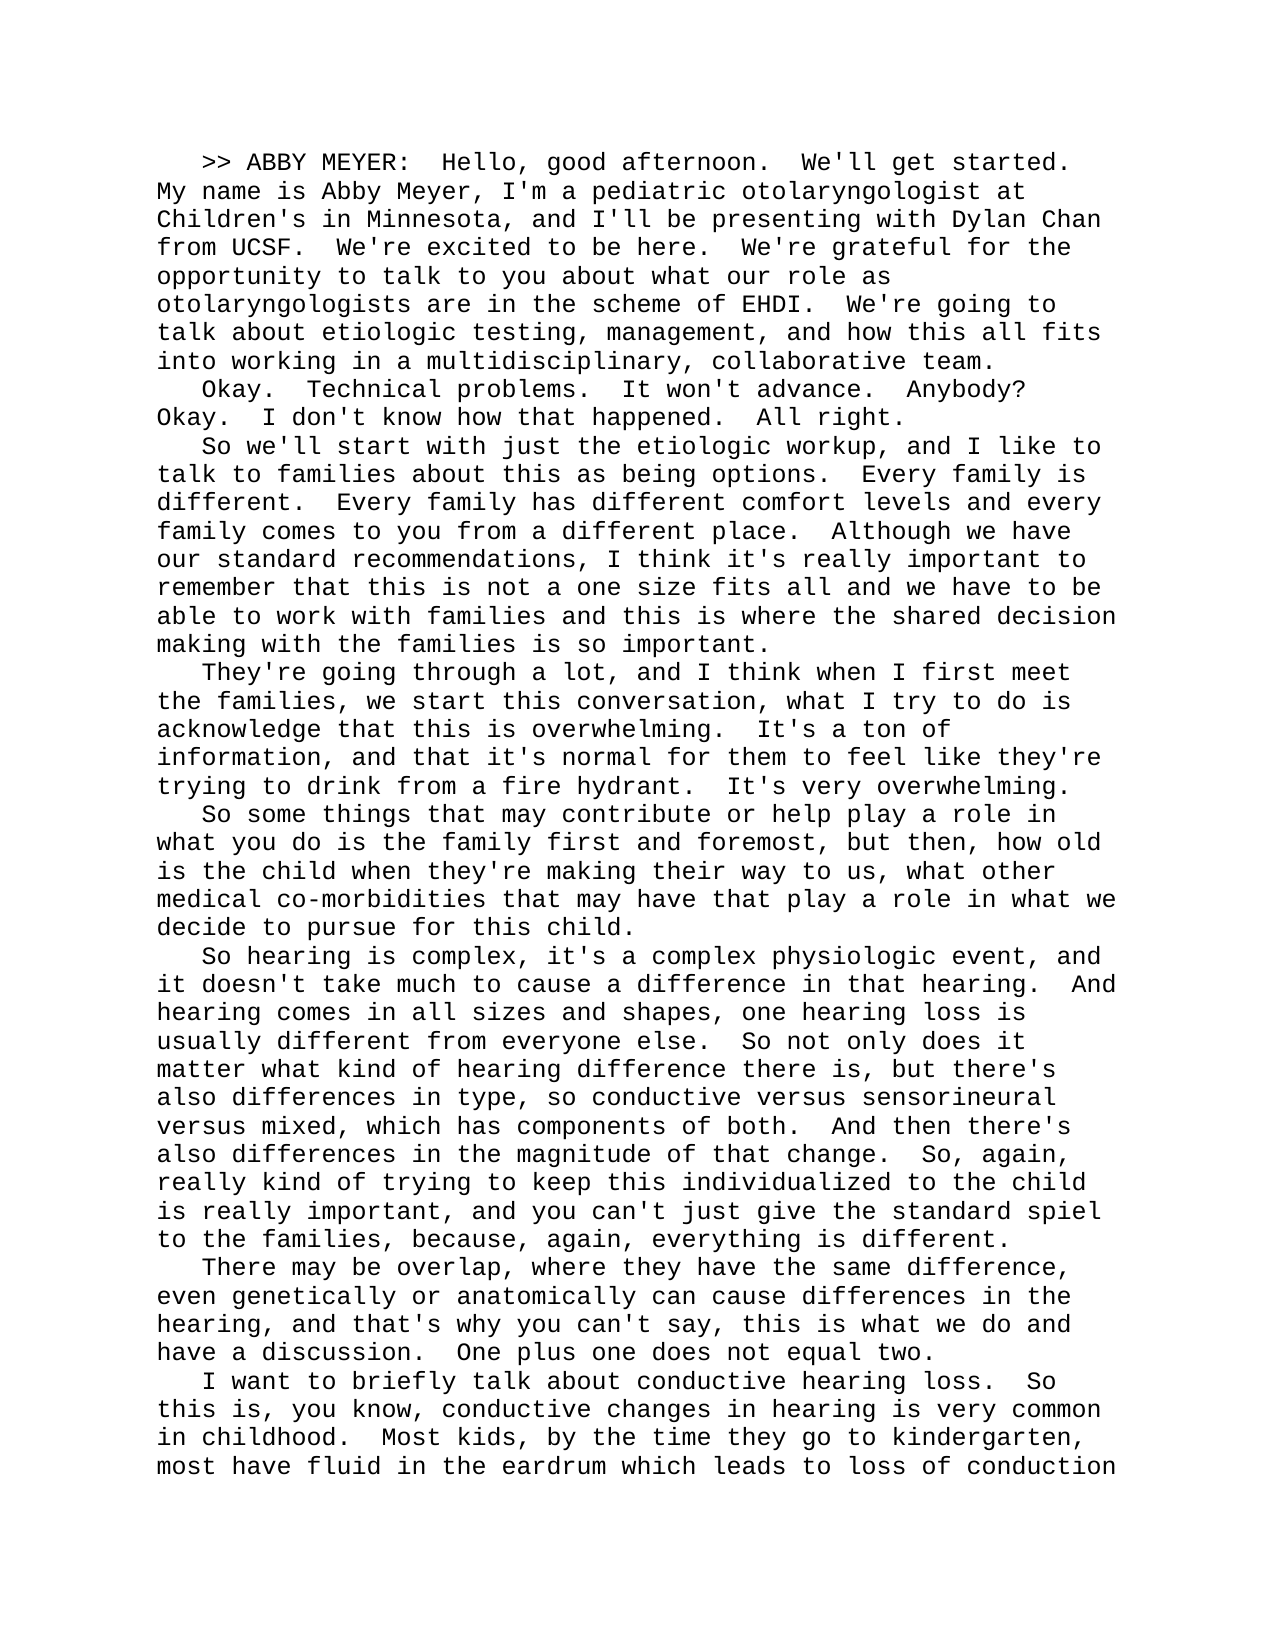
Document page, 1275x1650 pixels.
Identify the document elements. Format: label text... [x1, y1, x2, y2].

text >> ABBY MEYER: Hello, good afternoon. We'll get started. My name is Abby Meyer, I'm a pediatric otolaryngologist at Children's in Minnesota, and I'll be presenting with Dylan Chan from UCSF. We're excited to be here. We're grateful for the opportunity to talk to you about what our role as otolaryngologists are in the scheme of EHDI. We're going to talk about etiologic testing, management, and how this all fits into working in a multidisciplinary, collaborative team. [156, 150, 1118, 377]
text They're going through a lot, and I think when I first meet the families, we start this conversation, what I try to do is acknowledge that this is overwhelming. It's a ton of information, and that it's normal for them to feel like they're trying to drink from a fire hydrant. It's very overwhelming. [156, 660, 1118, 802]
text Okay. Technical problems. It won't advance. Anybody? Okay. I don't know how that happened. All right. [156, 377, 1118, 433]
text There may be overlap, where they have the same difference, even genetically or anatomically can cause differences in the hearing, and that's why you can't say, this is what we do and have a discussion. One plus one does not equal two. [156, 1255, 1118, 1368]
text So hearing is complex, it's a complex physiologic event, and it doesn't take much to cause a difference in that hearing. And hearing comes in all sizes and shapes, one hearing loss is usually different from everyone else. So not only does it matter what kind of hearing difference there is, but there's also differences in type, so conductive versus sensorineural versus mixed, which has components of both. And then there's also differences in the magnitude of that change. So, again, really kind of trying to keep this individualized to the child is really important, and you can't just give the standard spiel to the families, because, again, everything is different. [156, 943, 1118, 1255]
text So some things that may contribute or help play a role in what you do is the family first and foremost, but then, how old is the child when they're making their way to us, what other medical co-morbidities that may have that play a role in what we decide to pursue for this child. [156, 802, 1118, 943]
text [156, 1368, 1118, 1482]
text So we'll start with just the etiologic workup, and I like to talk to families about this as being options. Every family is different. Every family has different comfort levels and every family comes to you from a different place. Although we have our standard recommendations, I think it's really important to remember that this is not a one size fits all and we have to be able to work with families and this is where the shared decision making with the families is so important. [156, 433, 1118, 660]
